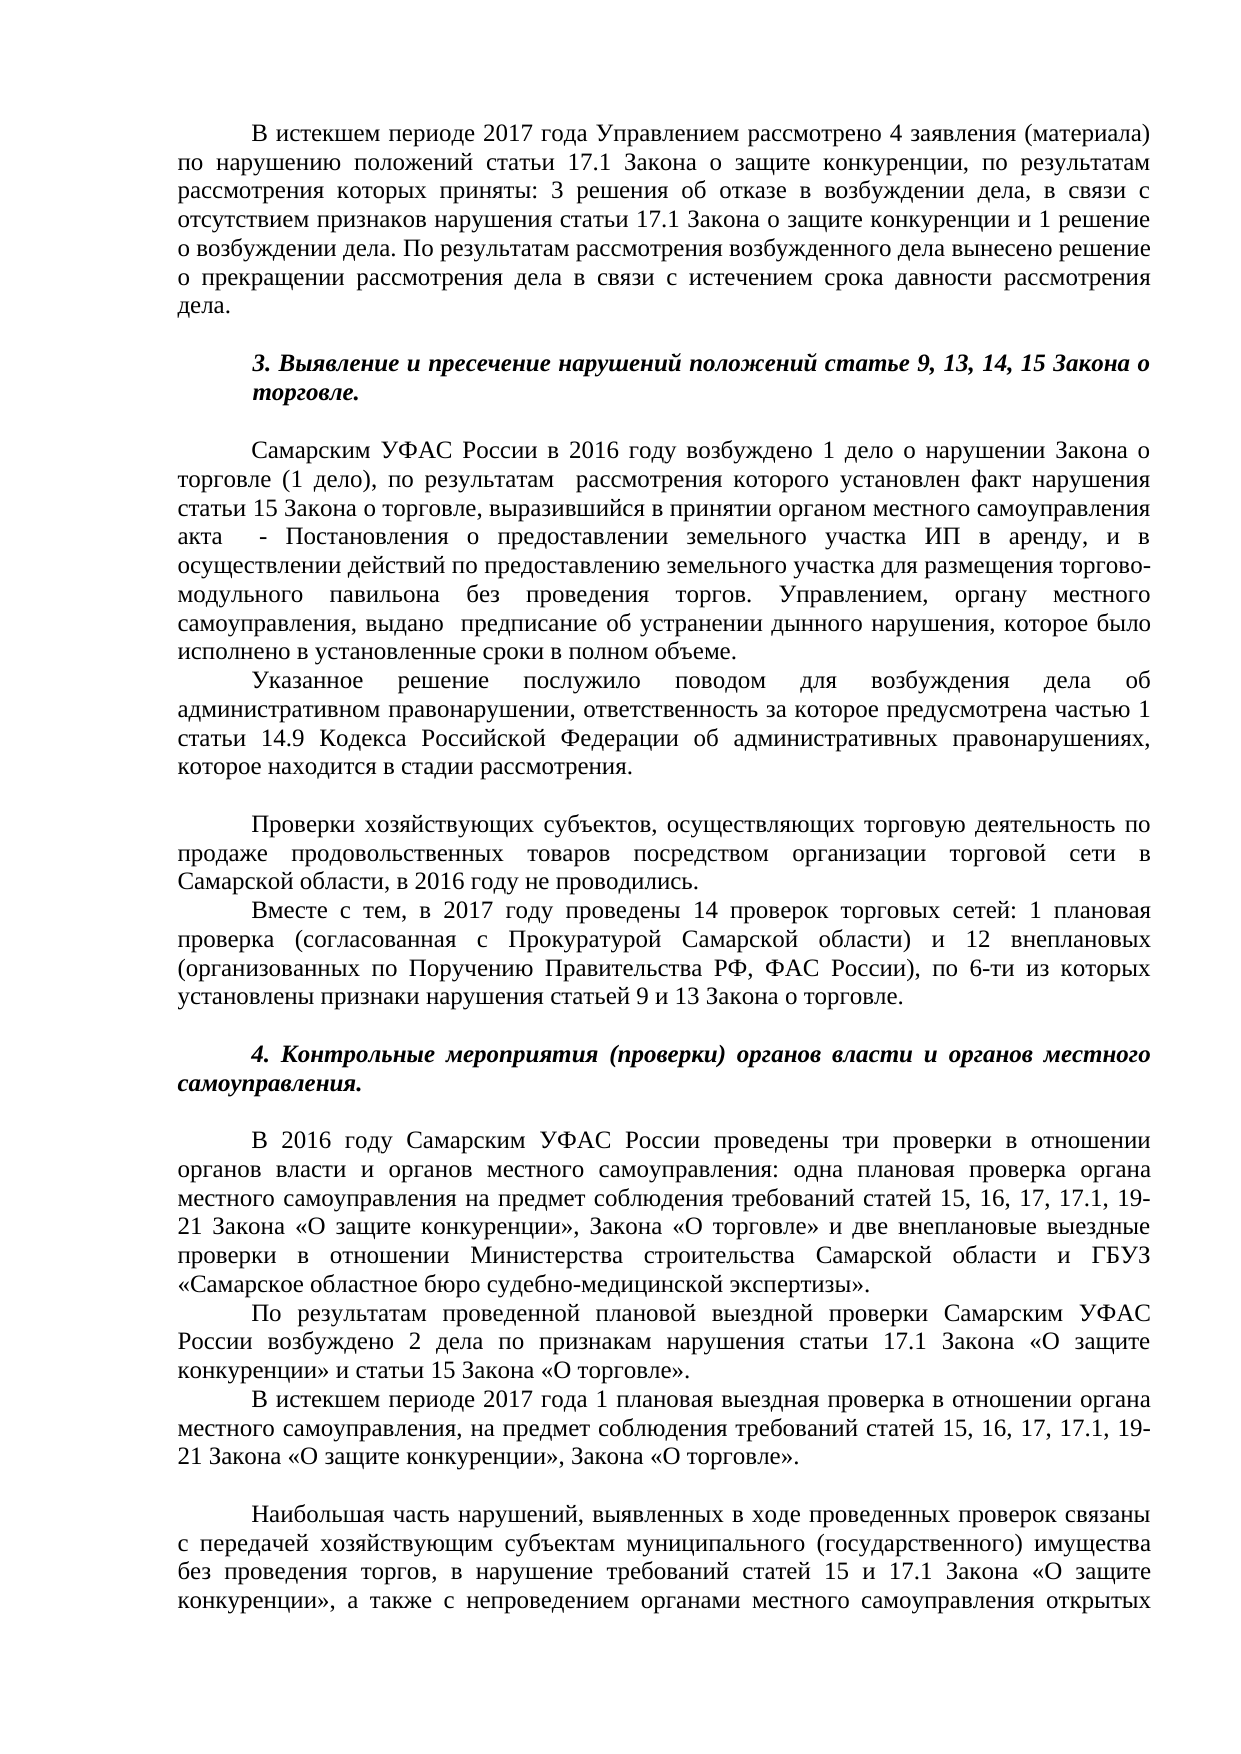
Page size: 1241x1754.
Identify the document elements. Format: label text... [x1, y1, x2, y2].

text В 2016 году Самарским УФАС России проведены три проверки в отношении органов власти и органов местного самоуправления: одна плановая проверка органа местного самоуправления на предмет соблюдения требований статей 15, 16, 17, 17.1, 19-21 Закона «О защите конкуренции», Закона «О торговле» и две внеплановые выездные проверки в отношении Министерства строительства Самарской области и ГБУЗ «Самарское областное бюро судебно-медицинской экспертизы». [177, 1125, 1152, 1298]
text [177, 1499, 1152, 1614]
text В истекшем периоде 2017 года 1 плановая выездная проверка в отношении органа местного самоуправления, на предмет соблюдения требований статей 15, 16, 17, 17.1, 19-21 Закона «О защите конкуренции», Закона «О торговле». [177, 1384, 1152, 1470]
text 3. Выявление и пресечение нарушений положений статье 9, 13, 14, 15 Закона о торговле. [252, 348, 1152, 406]
text Вместе с тем, в 2017 году проведены 14 проверок торговых сетей: 1 плановая проверка (согласованная с Прокуратурой Самарской области) и 12 внеплановых (организованных по Поручению Правительства РФ, ФАС России), по 6-ти из которых установлены признаки нарушения статьей 9 и 13 Закона о торговле. [177, 895, 1152, 1010]
text Указанное решение послужило поводом для возбуждения дела об административном правонарушении, ответственность за которое предусмотрена частью 1 статьи 14.9 Кодекса Российской Федерации об административных правонарушениях, которое находится в стадии рассмотрения. [177, 665, 1152, 780]
text В истекшем периоде 2017 года Управлением рассмотрено 4 заявления (материала) по нарушению положений статьи 17.1 Закона о защите конкуренции, по результатам рассмотрения которых приняты: 3 решения об отказе в возбуждении дела, в связи с отсутствием признаков нарушения статьи 17.1 Закона о защите конкуренции и 1 решение о возбуждении дела. По результатам рассмотрения возбужденного дела вынесено решение о прекращении рассмотрения дела в связи с истечением срока давности рассмотрения дела. [177, 118, 1152, 319]
text По результатам проведенной плановой выездной проверки Самарским УФАС России возбуждено 2 дела по признакам нарушения статьи 17.1 Закона «О защите конкуренции» и статьи 15 Закона «О торговле». [177, 1298, 1152, 1384]
text Проверки хозяйствующих субъектов, осуществляющих торговую деятельность по продаже продовольственных товаров посредством организации торговой сети в Самарской области, в 2016 году не проводились. [177, 809, 1152, 895]
text Самарским УФАС России в 2016 году возбуждено 1 дело о нарушении Закона о торговле (1 дело), по результатам рассмотрения которого установлен факт нарушения статьи 15 Закона о торговле, выразившийся в принятии органом местного самоуправления акта - Постановления о предоставлении земельного участка ИП в аренду, и в осуществлении действий по предоставлению земельного участка для размещения торгово-модульного павильона без проведения торгов. Управлением, органу местного самоуправления, выдано предписание об устранении дынного нарушения, которое было исполнено в установленные сроки в полном объеме. [177, 435, 1152, 665]
text 4. Контрольные мероприятия (проверки) органов власти и органов местного самоуправления. [177, 1039, 1152, 1096]
